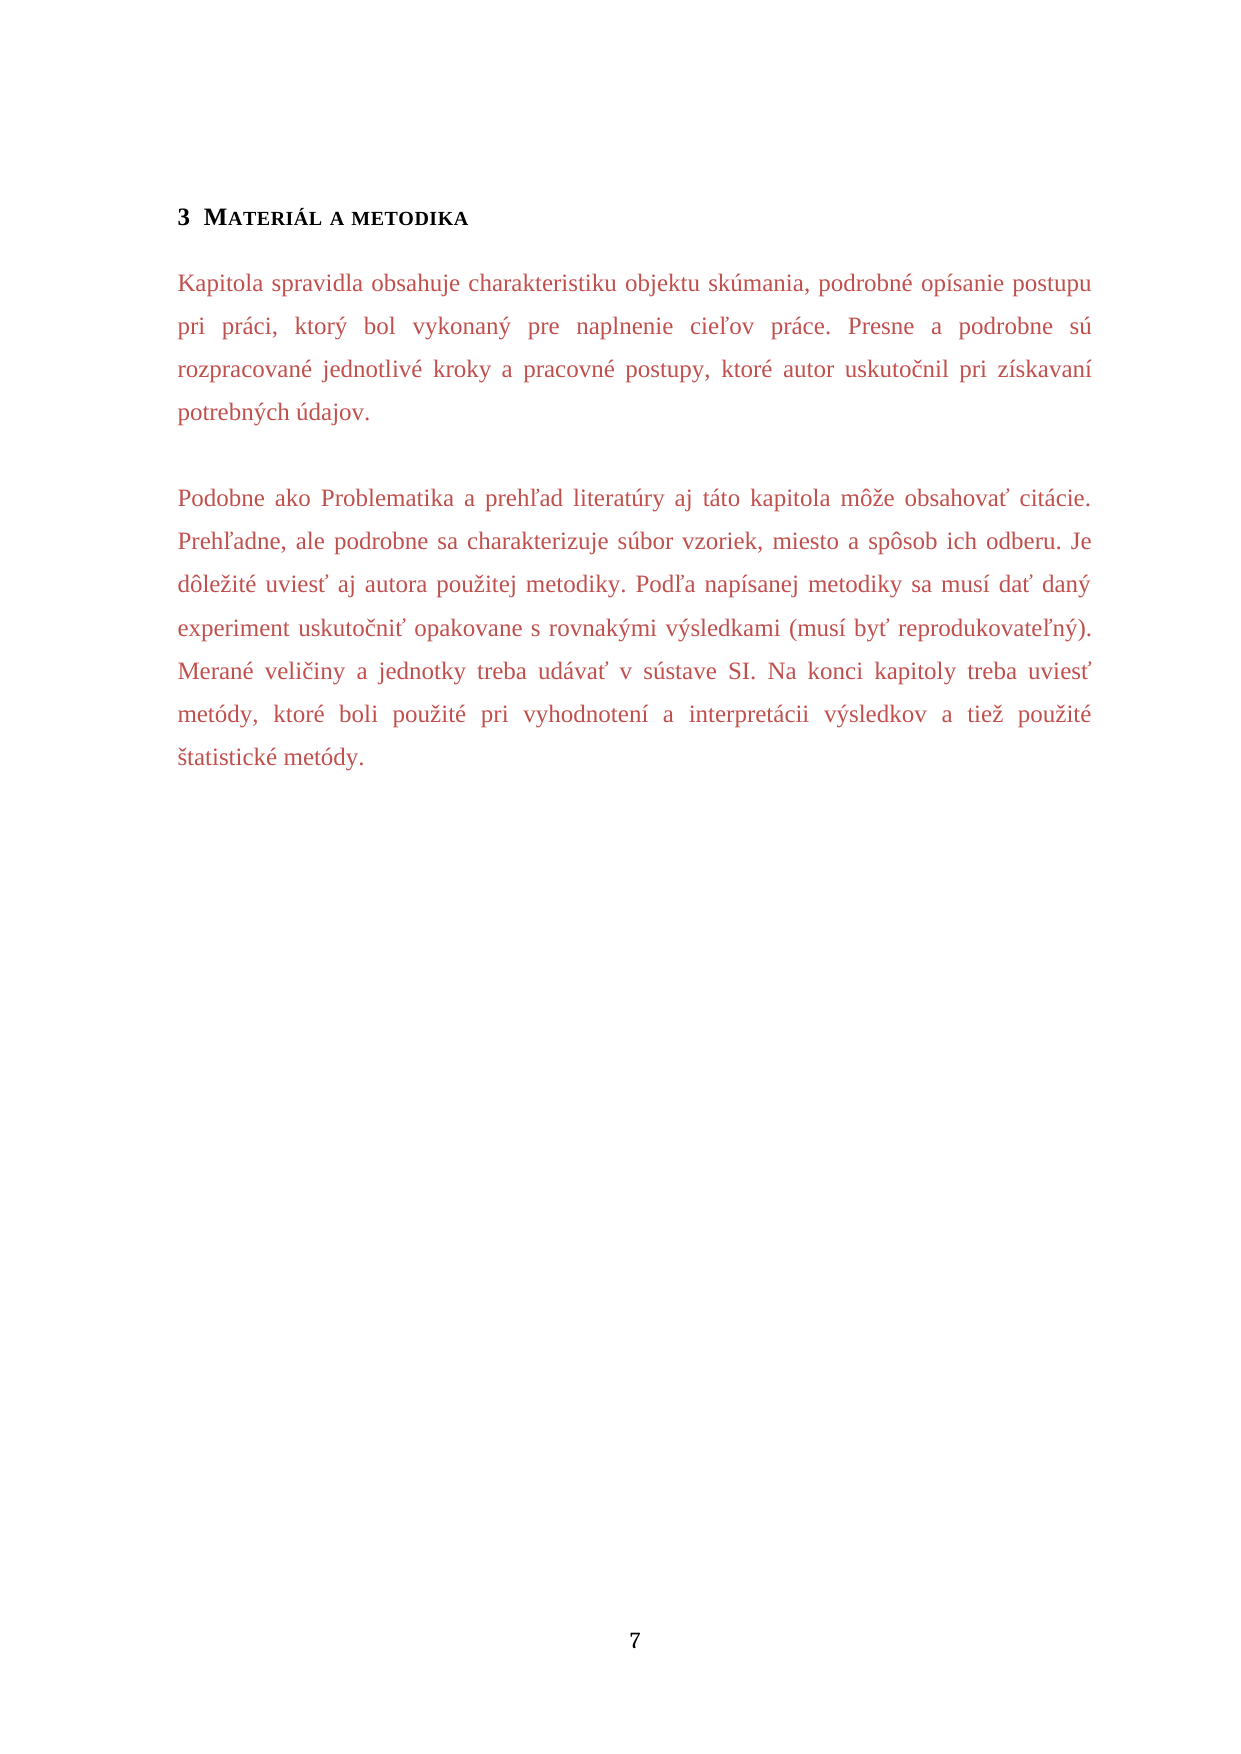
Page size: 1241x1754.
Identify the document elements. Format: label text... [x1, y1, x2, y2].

text Kapitola spravidla obsahuje charakteristiku objektu skúmania, podrobné opísanie postupu pri práci, ktorý bol vykonaný pre naplnenie cieľov práce. Presne a podrobne sú rozpracované jednotlivé kroky a pracovné postupy, ktoré autor uskutočnil pri získavaní potrebných údajov. [177, 268, 1092, 426]
subtitle 3 Materiál a metodika [177, 202, 1092, 230]
text Podobne ako Problematika a prehľad literatúry aj táto kapitola môže obsahovať citácie. Prehľadne, ale podrobne sa charakterizuje súbor vzoriek, miesto a spôsob ich odberu. Je dôležité uviesť aj autora použitej metodiky. Podľa napísanej metodiky sa musí dať daný experiment uskutočniť opakovane s rovnakými výsledkami (musí byť reprodukovateľný). Merané veličiny a jednotky treba udávať v sústave SI. Na konci kapitoly treba uviesť metódy, ktoré boli použité pri vyhodnotení a interpretácii výsledkov a tiež použité štatistické metódy. [177, 483, 1092, 771]
